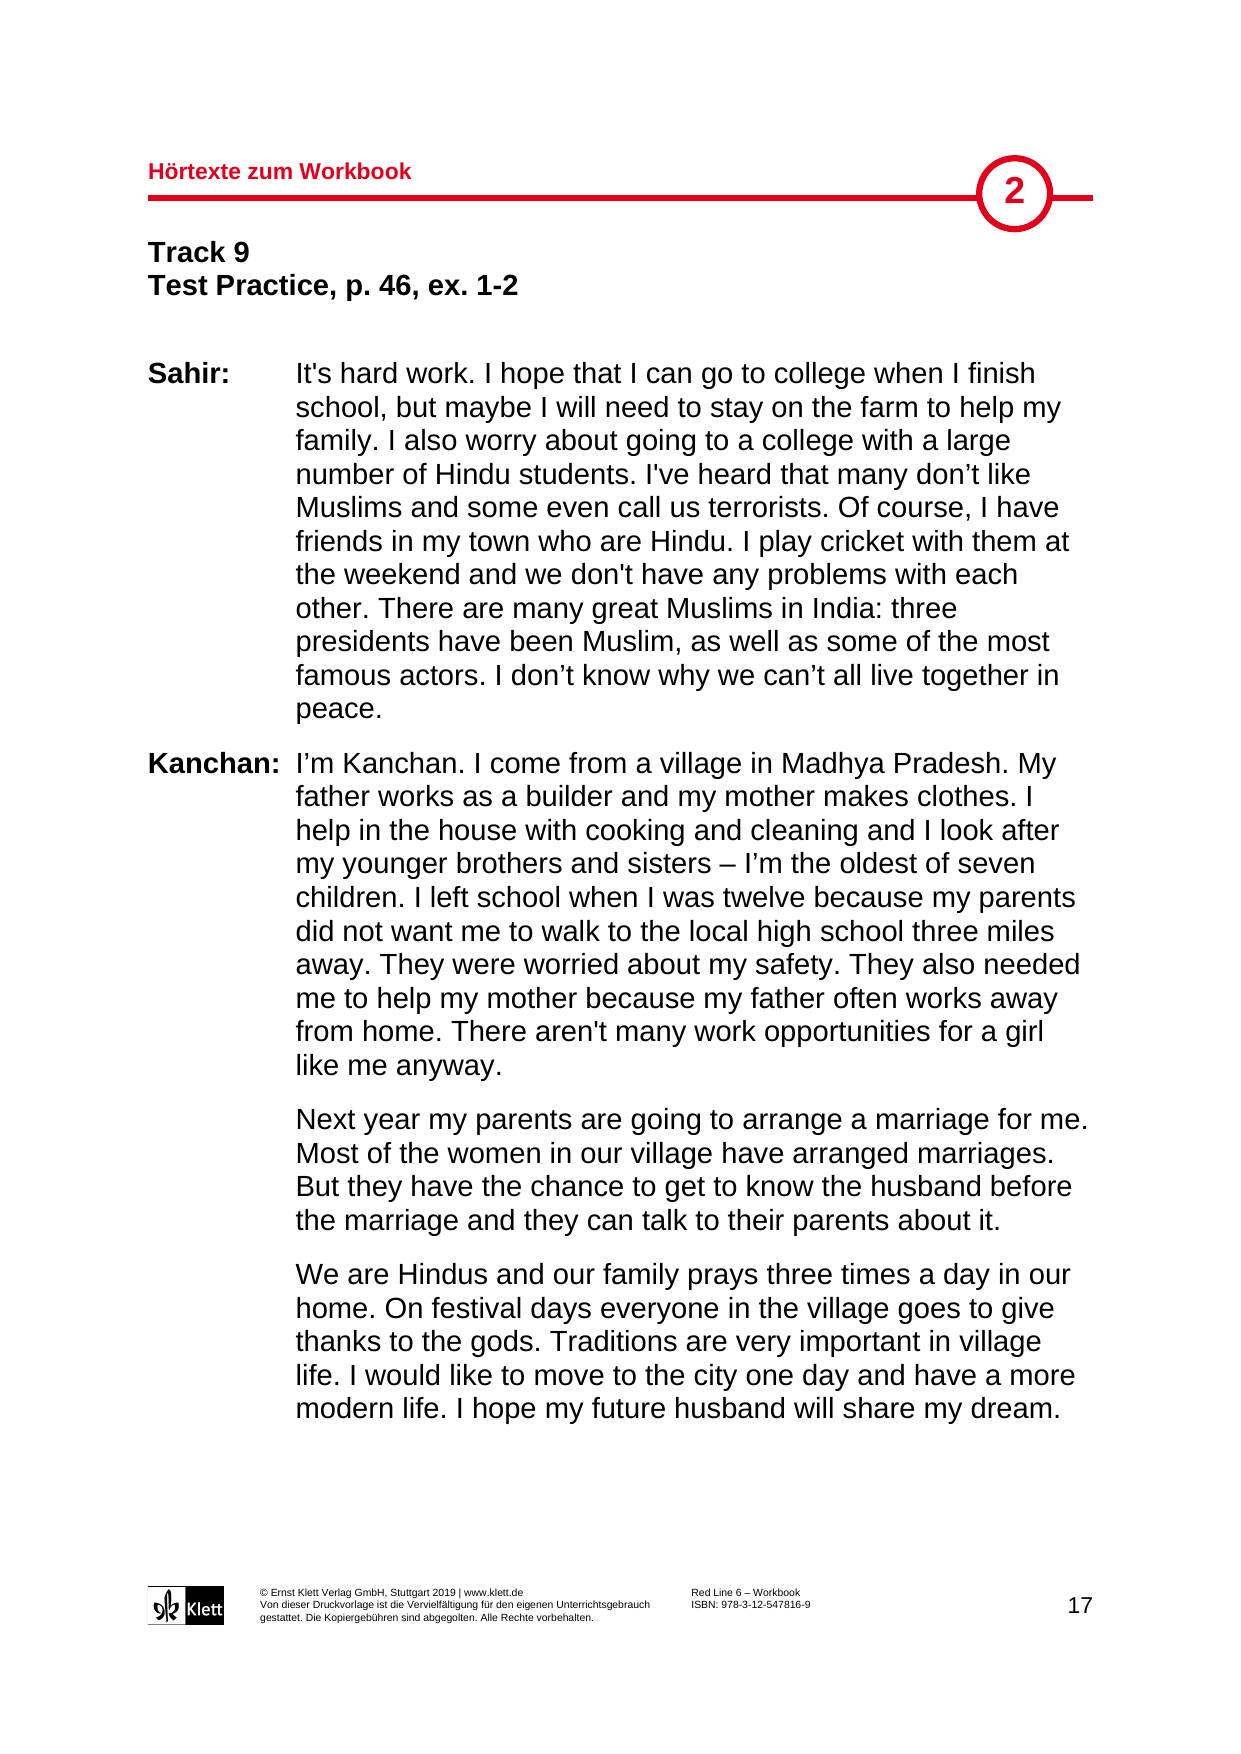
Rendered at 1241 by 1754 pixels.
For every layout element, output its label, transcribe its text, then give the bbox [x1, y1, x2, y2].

table_header Hörtexte zum Workbook [148, 148, 945, 195]
text Test Practice, p. 46, ex. 1-2 [148, 268, 1093, 302]
text Kanchan: I’m Kanchan. I come from a village in Madhya Pradesh. My father works as a builder and my mother makes clothes. I help in the house with cooking and cleaning and I look after my younger brothers and sisters – I’m the oldest of seven children. I left school when I was twelve because my parents did not want me to walk to the local high school three miles away. They were worried about my safety. They also needed me to help my mother because my father often works away from home. There aren't many work opportunities for a girl like me anyway. [148, 746, 1093, 1081]
picture [147, 1586, 224, 1625]
text We are Hindus and our family prays three times a day in our home. On festival days everyone in the village goes to give thanks to the gods. Traditions are very important in village life. I would like to move to the city one day and have a more modern life. I hope my future husband will share my dream. [148, 1257, 1093, 1425]
text Sahir: It's hard work. I hope that I can go to college when I finish school, but maybe I will need to stay on the farm to help my family. I also worry about going to a college with a large number of Hindu students. I've heard that many don’t like Muslims and some even call us terrorists. Of course, I have friends in my town who are Hindu. I play cricket with them at the weekend and we don't have any problems with each other. There are many great Muslims in India: three presidents have been Muslim, as well as some of the most famous actors. I don’t know why we can’t all live together in peace. [148, 356, 1093, 725]
text Track 9 [148, 235, 1093, 268]
table_header [945, 148, 1093, 195]
text Next year my parents are going to arrange a marriage for me. Most of the women in our village have arranged marriages. But they have the chance to get to know the husband before the marriage and they can talk to their parents about it. [148, 1102, 1093, 1236]
